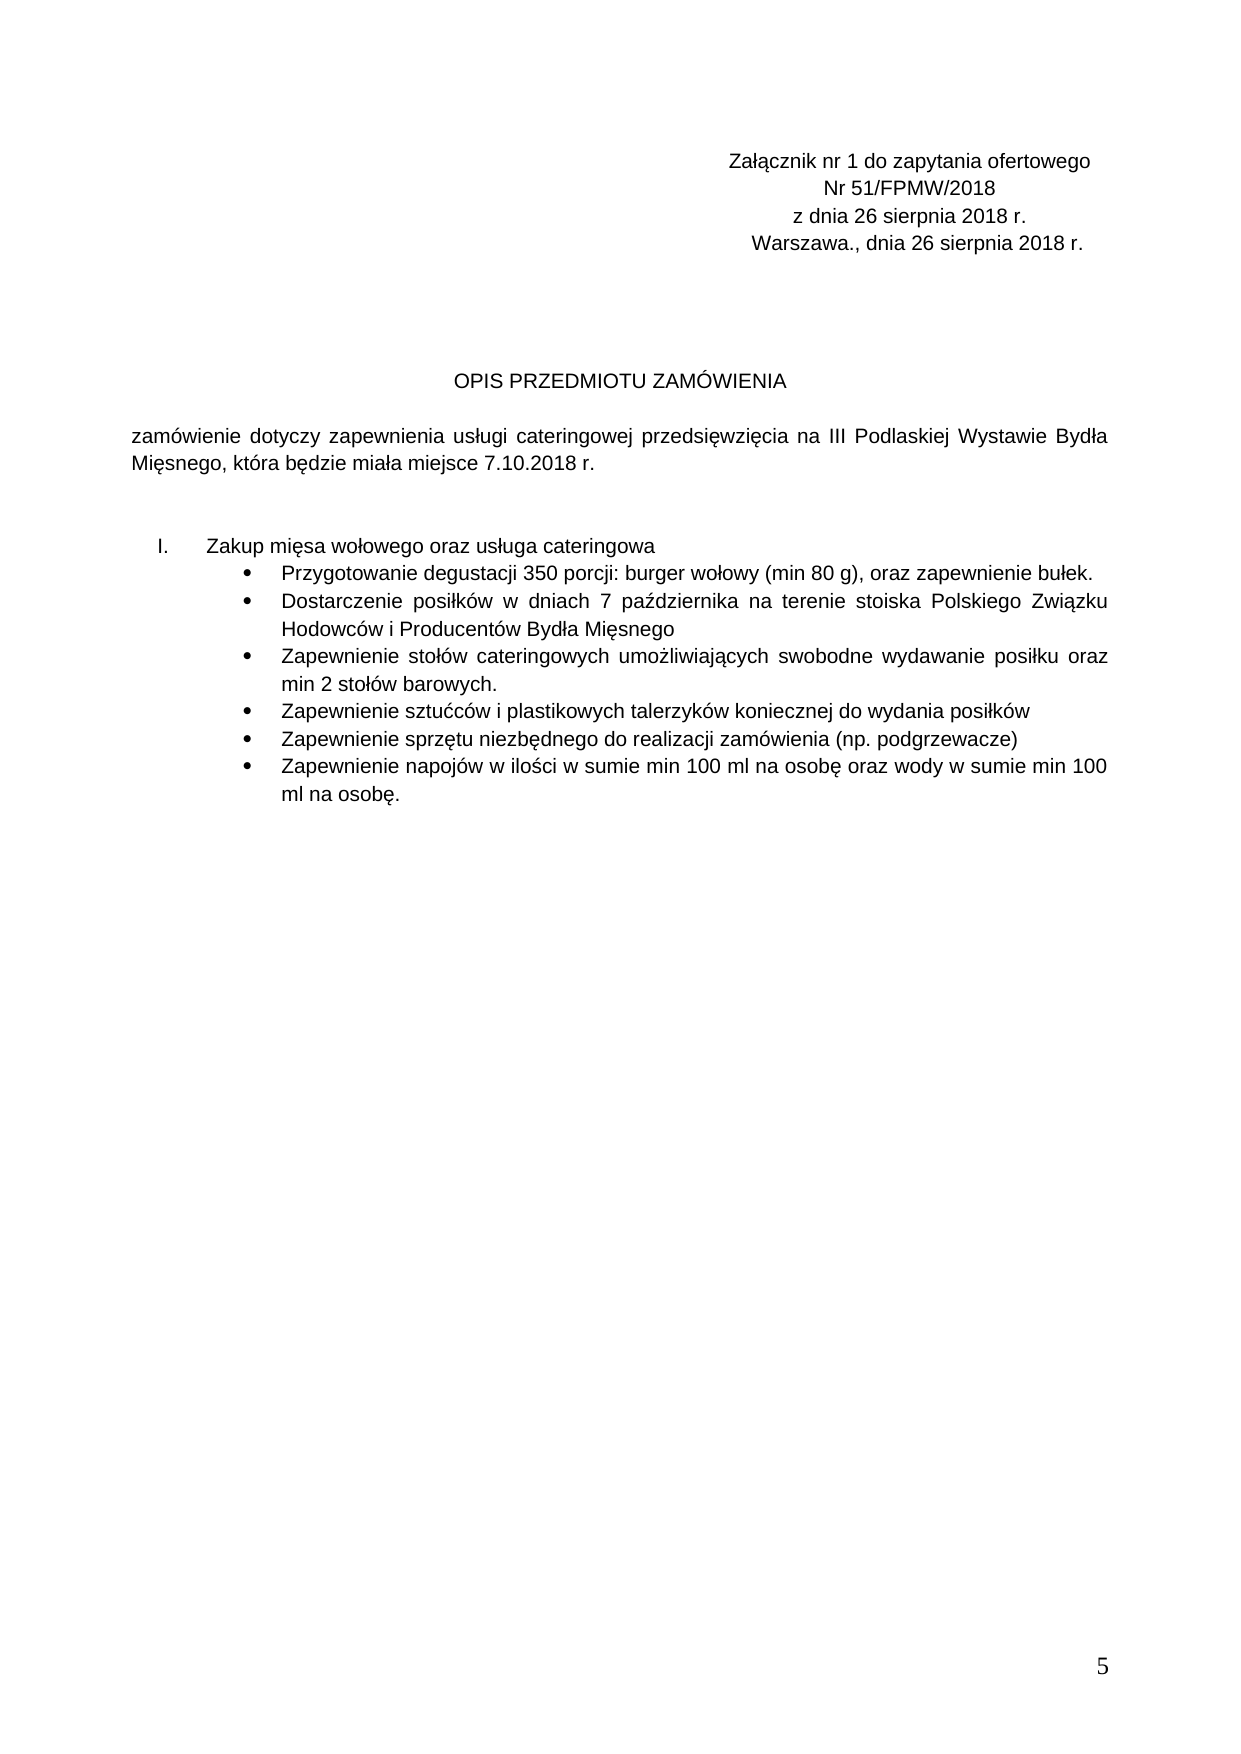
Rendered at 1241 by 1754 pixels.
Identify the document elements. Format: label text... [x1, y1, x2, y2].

list Zapewnienie sprzętu niezbędnego do realizacji zamówienia (np. podgrzewacze) [244, 727, 1109, 751]
list Warszawa., dnia 26 sierpnia 2018 r. [131, 231, 1109, 255]
list Nr 51/FPMW/2018 [710, 176, 1109, 200]
list Zakup mięsa wołowego oraz usługa cateringowa [169, 534, 1109, 558]
list Przygotowanie degustacji 350 porcji: burger wołowy (min 80 g), oraz zapewnienie bułek. [244, 561, 1109, 585]
list Zapewnienie napojów w ilości w sumie min 100 ml na osobę oraz wody w sumie min 100 ml na osobę. [244, 754, 1109, 806]
list Załącznik nr 1 do zapytania ofertowego [710, 149, 1109, 173]
list zamówienie dotyczy zapewnienia usługi cateringowej przedsięwzięcia na III Podlaskiej Wystawie Bydła Mięsnego, która będzie miała miejsce 7.10.2018 r. [131, 424, 1109, 475]
list Zapewnienie sztućców i plastikowych talerzyków koniecznej do wydania posiłków [244, 699, 1109, 723]
list Zapewnienie stołów cateringowych umożliwiających swobodne wydawanie posiłku oraz min 2 stołów barowych. [244, 644, 1109, 695]
list Dostarczenie posiłków w dniach 7 października na terenie stoiska Polskiego Związku Hodowców i Producentów Bydła Mięsnego [244, 589, 1109, 640]
list z dnia 26 sierpnia 2018 r. [710, 204, 1109, 228]
list OPIS PRZEDMIOTU ZAMÓWIENIA [131, 369, 1109, 393]
